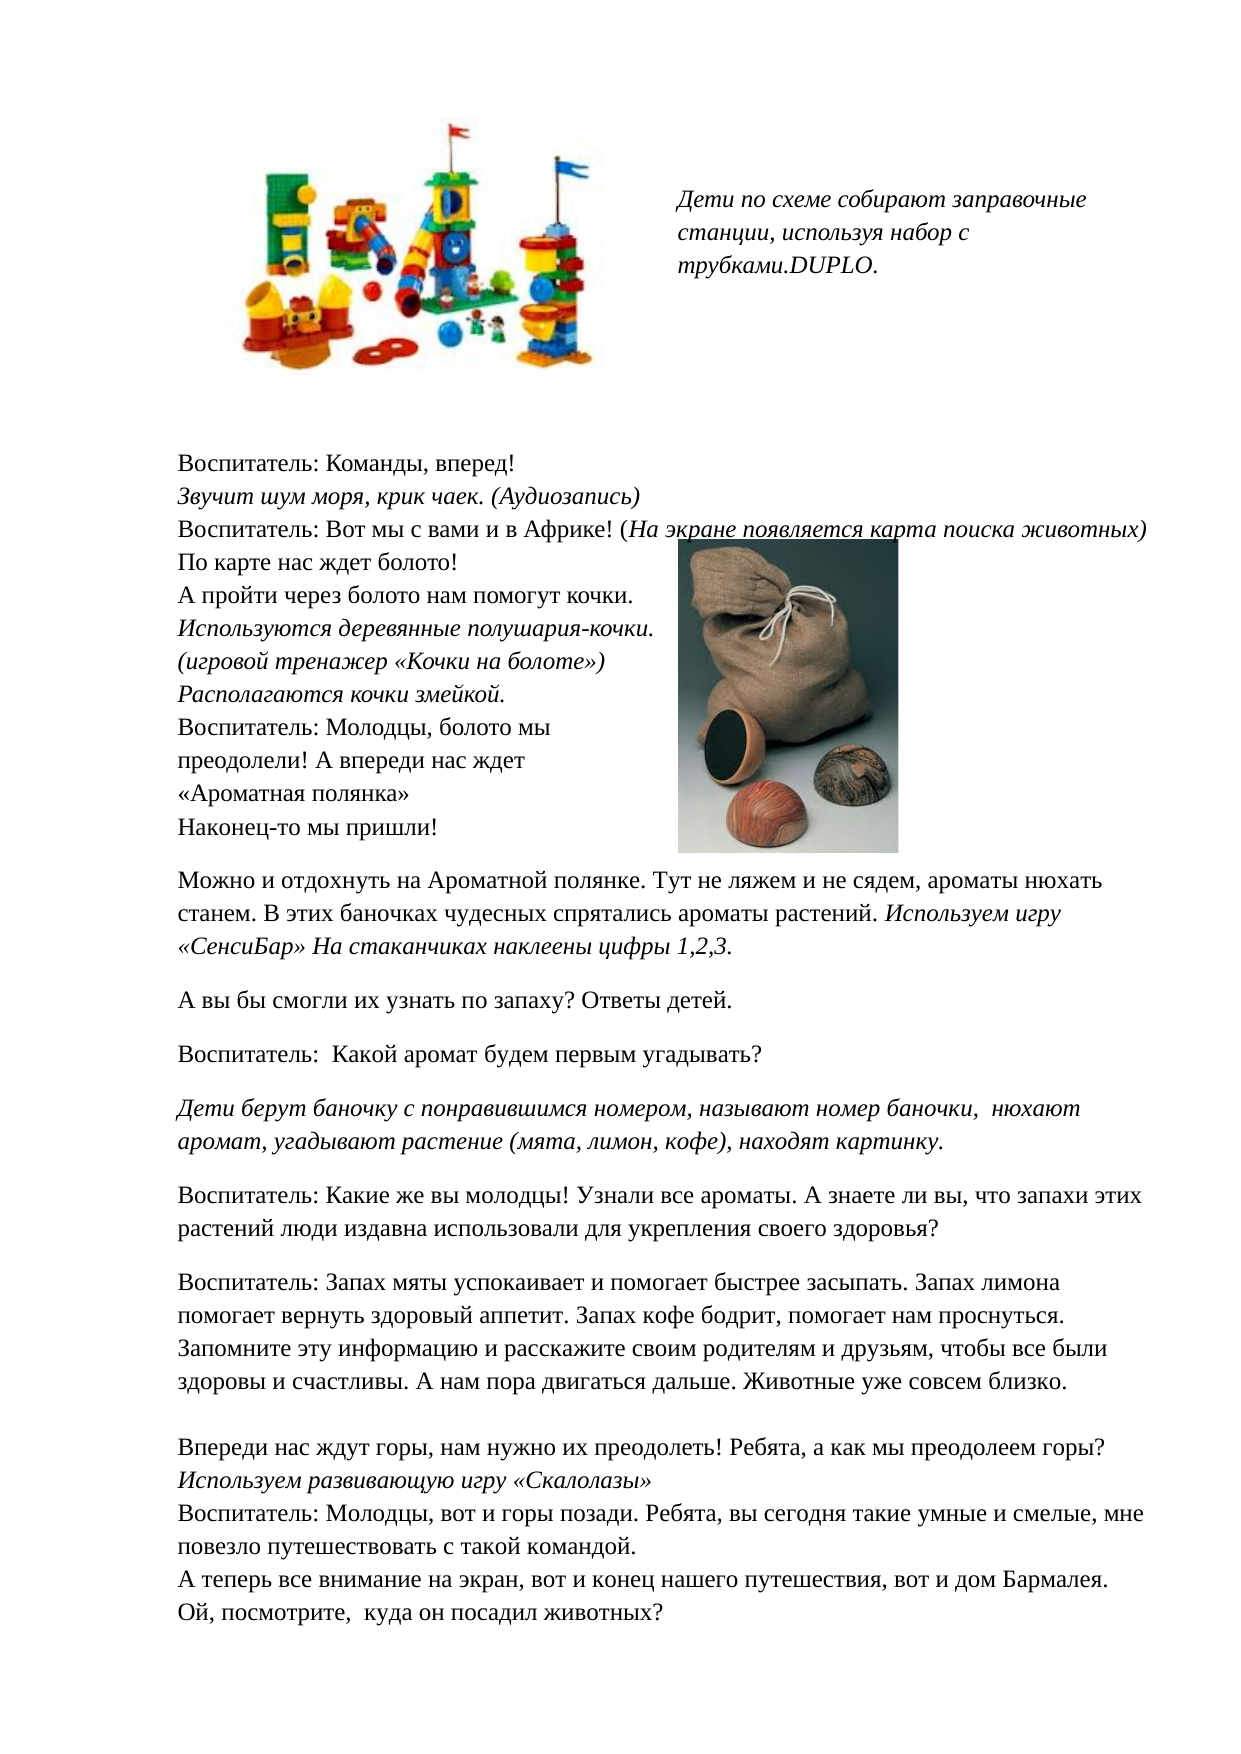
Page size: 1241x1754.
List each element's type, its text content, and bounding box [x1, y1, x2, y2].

text Воспитатель: Команды, вперед! [177, 448, 1152, 477]
text Воспитатель: Молодцы, болото мы [177, 712, 1152, 741]
text Воспитатель: Вот мы с вами и в Африке! (На экране появляется карта поиска животных) [177, 514, 1152, 543]
text Дети по схеме собирают заправочные станции, используя набор с трубками.DUPLO. [659, 184, 1152, 279]
picture [177, 118, 659, 375]
text Воспитатель: Молодцы, вот и горы позади. Ребята, вы сегодня такие умные и смелые, мне повезло путешествовать с такой командой. [177, 1498, 1152, 1560]
text Можно и отдохнуть на Ароматной полянке. Тут не ляжем и не сядем, ароматы нюхать станем. В этих баночках чудесных спрятались ароматы растений. Используем игру «СенсиБар» На стаканчиках наклеены цифры 1,2,3. [177, 865, 1152, 960]
picture [678, 576, 899, 580]
text А теперь все внимание на экран, вот и конец нашего путешествия, вот и дом Бармалея. Ой, посмотрите, куда он посадил животных? [177, 1564, 1152, 1626]
picture [678, 774, 899, 778]
picture [678, 675, 899, 679]
text Звучит шум моря, крик чаек. (Аудиозапись) [177, 481, 1152, 510]
text Воспитатель: Какие же вы молодцы! Узнали все ароматы. А знаете ли вы, что запахи этих растений люди издавна использовали для укрепления своего здоровья? [177, 1180, 1152, 1242]
text «Ароматная полянка» [177, 778, 1152, 807]
text (игровой тренажер «Кочки на болоте») [177, 646, 1152, 675]
text А пройти через болото нам помогут кочки. [177, 580, 1152, 609]
text А вы бы смогли их узнать по запаху? Ответы детей. [177, 985, 1152, 1014]
text преодолели! А впереди нас ждет [177, 746, 1152, 774]
picture [678, 642, 899, 646]
text По карте нас ждет болото! [177, 547, 1152, 576]
text Наконец-то мы пришли! [177, 812, 1152, 840]
picture [678, 741, 899, 746]
picture [678, 807, 899, 812]
text Воспитатель: Запах мяты успокаивает и помогает быстрее засыпать. Запах лимона помогает вернуть здоровый аппетит. Запах кофе бодрит, помогает нам проснуться. Запомните эту информацию и расскажите своим родителям и друзьям, чтобы все были здоровы и счастливы. А нам пора двигаться дальше. Животные уже совсем близко. [177, 1267, 1152, 1394]
picture [678, 609, 899, 613]
picture [678, 708, 899, 712]
text Впереди нас ждут горы, нам нужно их преодолеть! Ребята, а как мы преодолеем горы? [177, 1432, 1152, 1461]
text Дети берут баночку с понравившимся номером, называют номер баночки, нюхают аромат, угадывают растение (мята, лимон, кофе), находят картинку. [177, 1093, 1152, 1155]
picture [678, 840, 899, 853]
text Используем развивающую игру «Скалолазы» [177, 1465, 1152, 1494]
picture [678, 543, 899, 547]
text Воспитатель: Какой аромат будем первым угадывать? [177, 1039, 1152, 1068]
text Располагаются кочки змейкой. [177, 679, 1152, 708]
text Используются деревянные полушария-кочки. [177, 613, 1152, 642]
